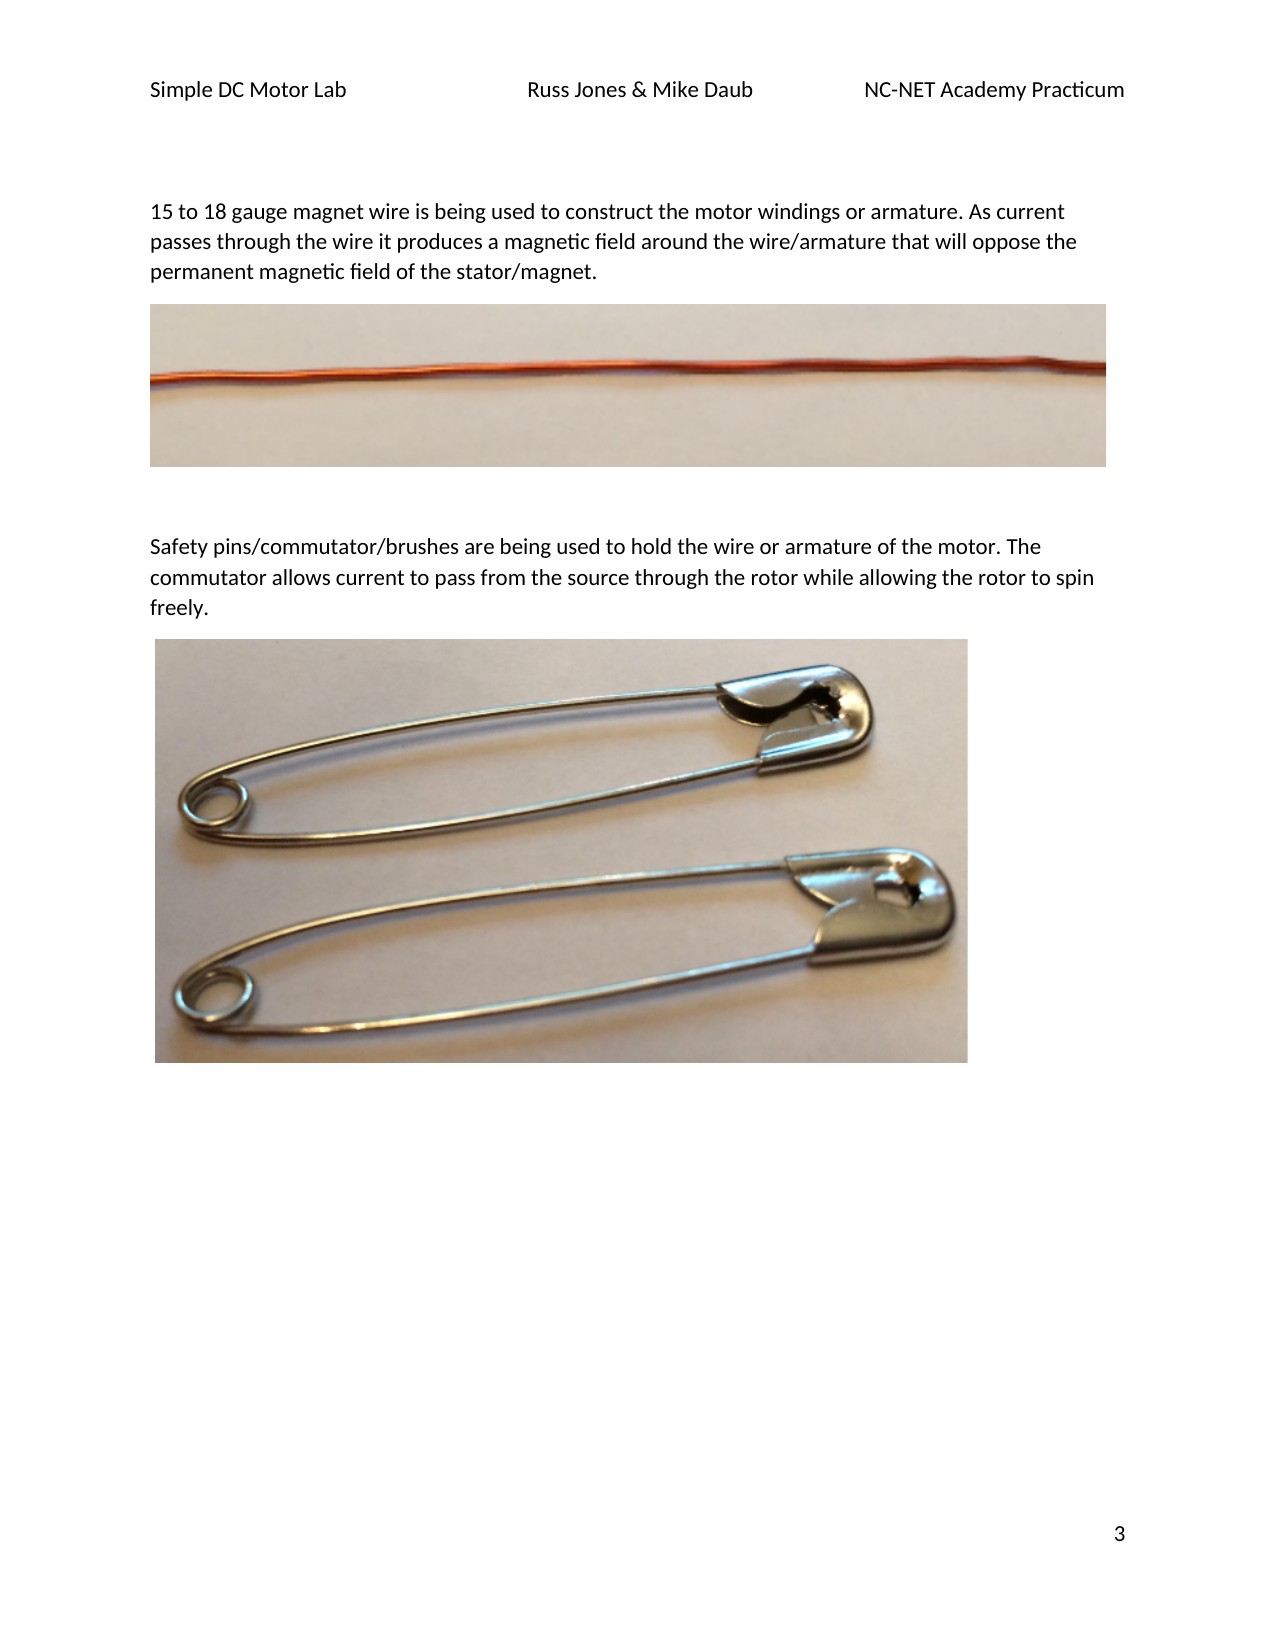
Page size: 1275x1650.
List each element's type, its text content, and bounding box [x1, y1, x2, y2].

picture [150, 304, 1107, 467]
picture [155, 639, 968, 1063]
text 15 to 18 gauge magnet wire is being used to construct the motor windings or armature. As current passes through the wire it produces a magnetic field around the wire/armature that will oppose the permanent magnetic field of the stator/magnet. [150, 197, 1125, 285]
text Safety pins/commutator/brushes are being used to hold the wire or armature of the motor. The commutator allows current to pass from the source through the rotor while allowing the rotor to spin freely. [150, 532, 1125, 621]
